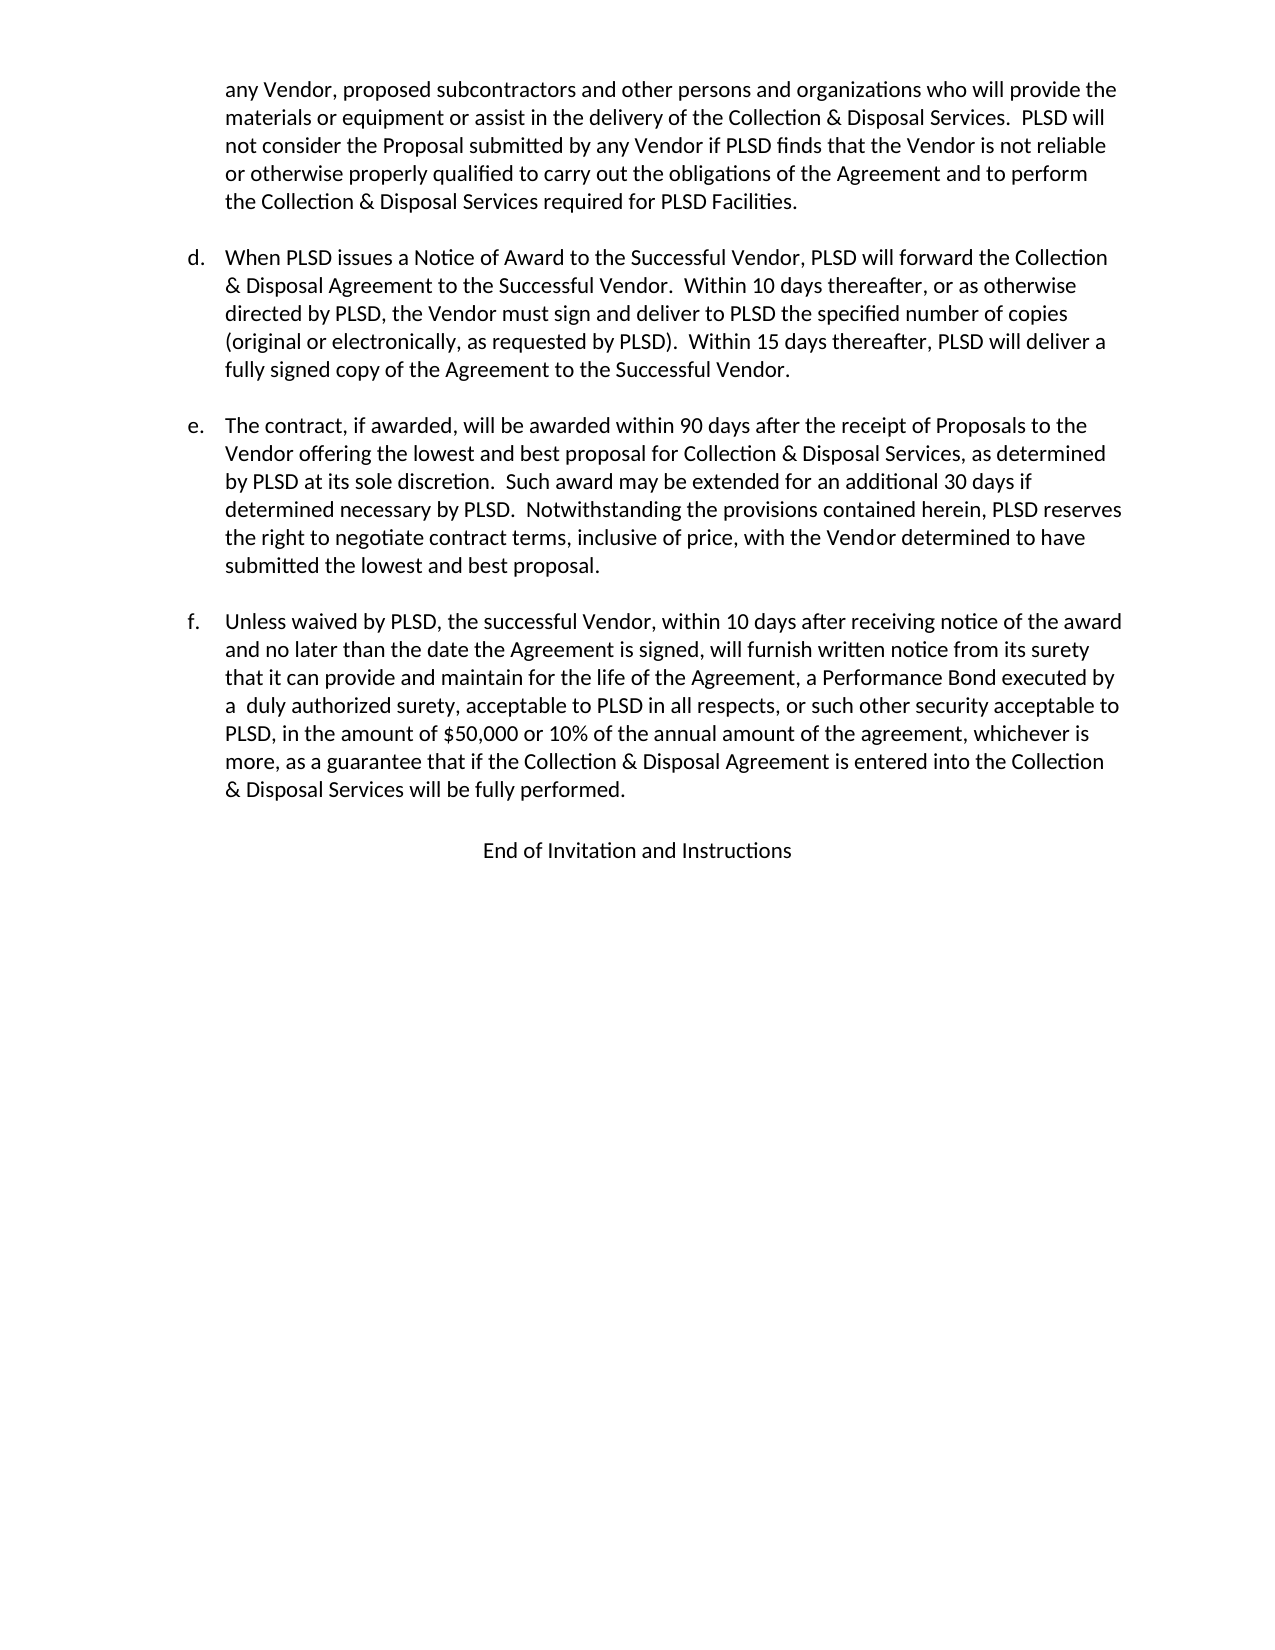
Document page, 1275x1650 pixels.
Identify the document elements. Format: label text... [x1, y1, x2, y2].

list When PLSD issues a Notice of Award to the Successful Vendor, PLSD will forward the Collection & Disposal Agreement to the Successful Vendor. Within 10 days thereafter, or as otherwise directed by PLSD, the Vendor must sign and deliver to PLSD the specified number of copies (original or electronically, as requested by PLSD). Within 15 days thereafter, PLSD will deliver a fully signed copy of the Agreement to the Successful Vendor. [187, 243, 1125, 383]
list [187, 75, 1125, 215]
list Unless waived by PLSD, the successful Vendor, within 10 days after receiving notice of the award and no later than the date the Agreement is signed, will furnish written notice from its surety that it can provide and maintain for the life of the Agreement, a Performance Bond executed by a duly authorized surety, acceptable to PLSD in all respects, or such other security acceptable to PLSD, in the amount of $50,000 or 10% of the annual amount of the agreement, whichever is more, as a guarantee that if the Collection & Disposal Agreement is entered into the Collection & Disposal Services will be fully performed. [187, 607, 1125, 803]
text End of Invitation and Instructions [150, 836, 1125, 864]
list The contract, if awarded, will be awarded within 90 days after the receipt of Proposals to the Vendor offering the lowest and best proposal for Collection & Disposal Services, as determined by PLSD at its sole discretion. Such award may be extended for an additional 30 days if determined necessary by PLSD. Notwithstanding the provisions contained herein, PLSD reserves the right to negotiate contract terms, inclusive of price, with the Vendor determined to have submitted the lowest and best proposal. [187, 411, 1125, 579]
